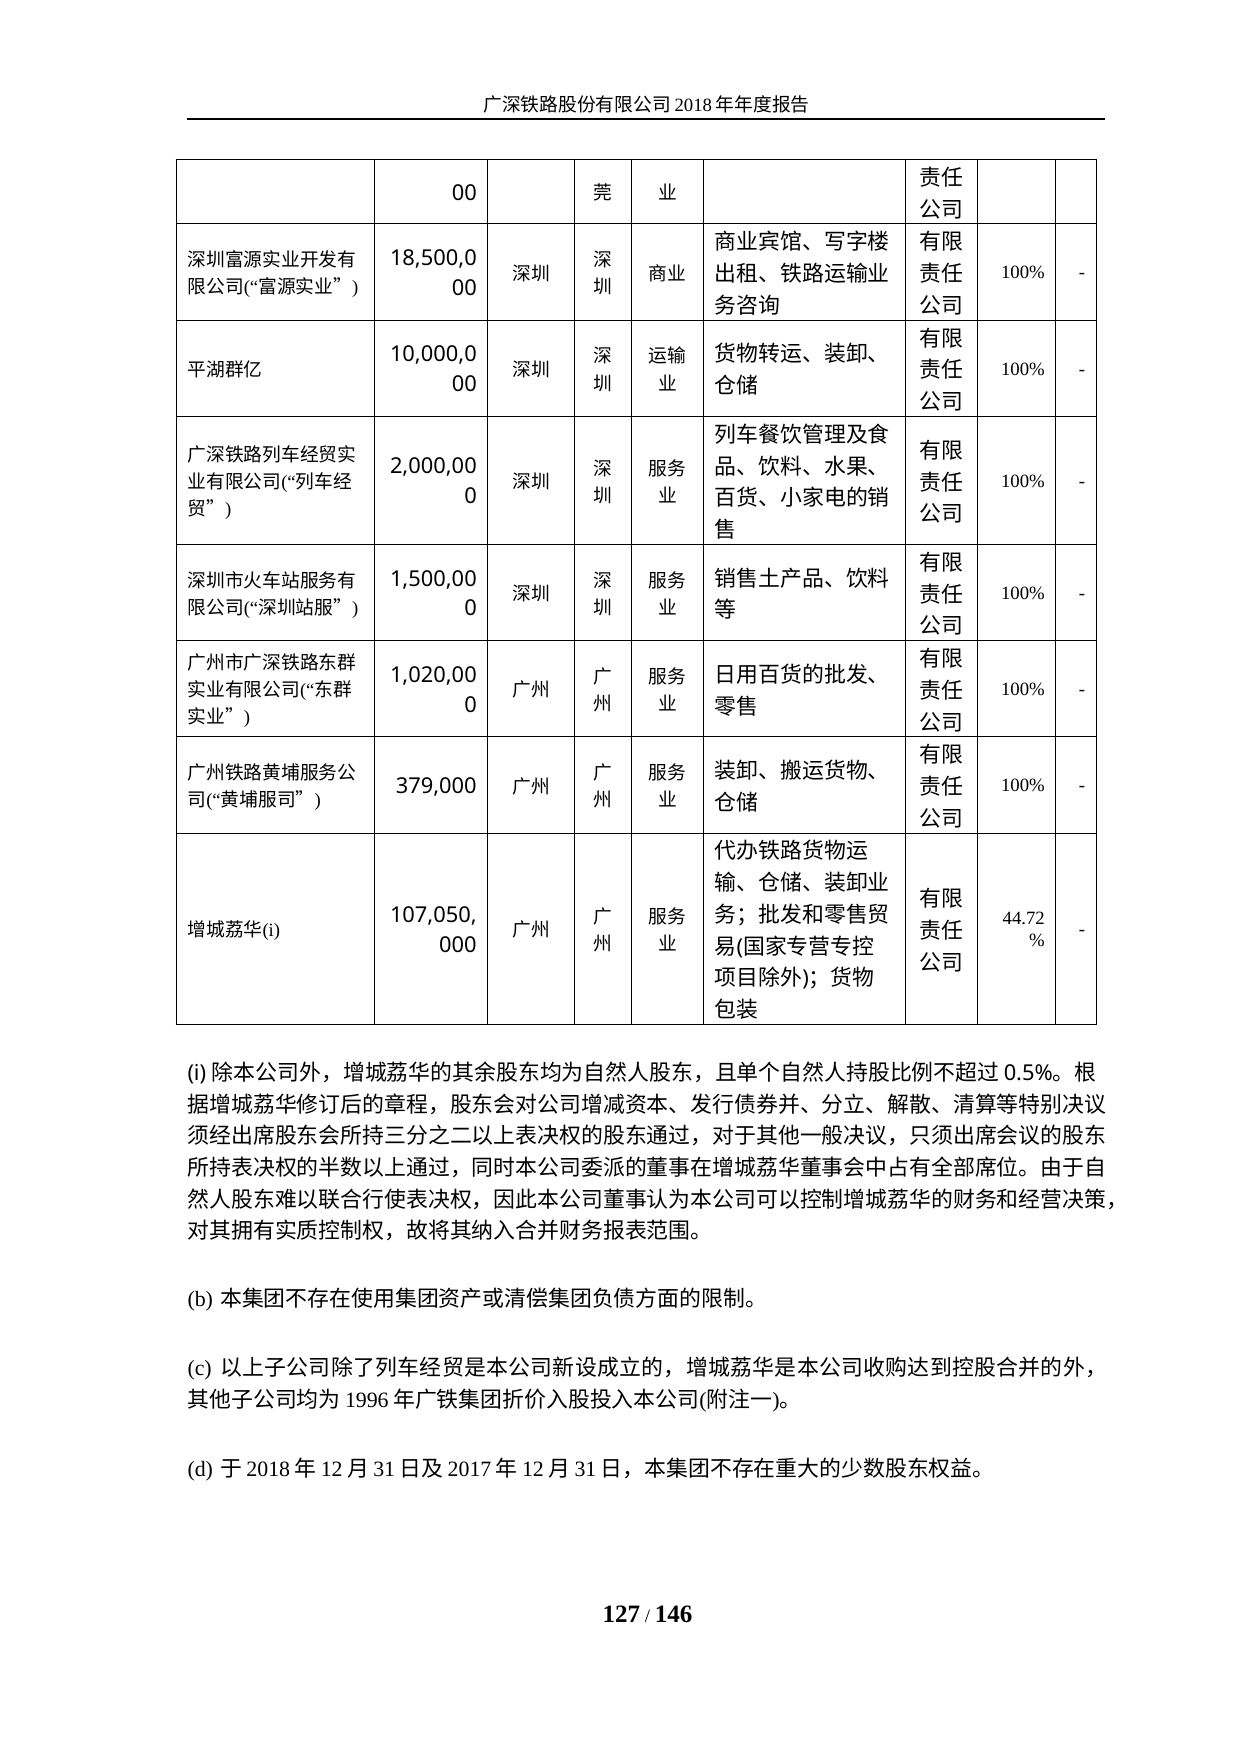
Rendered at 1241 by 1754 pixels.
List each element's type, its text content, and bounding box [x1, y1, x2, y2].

subtitle 本集团不存在使用集团资产或清偿集团负债方面的限制。 [187, 1281, 1107, 1313]
subtitle 于2018年12月31日及2017年12月31日，本集团不存在重大的少数股东权益。 [187, 1451, 1107, 1483]
subtitle 以上子公司除了列车经贸是本公司新设成立的，增城荔华是本公司收购达到控股合并的外，其他子公司均为1996年广铁集团折价入股投入本公司(附注一)。 [187, 1350, 1107, 1414]
